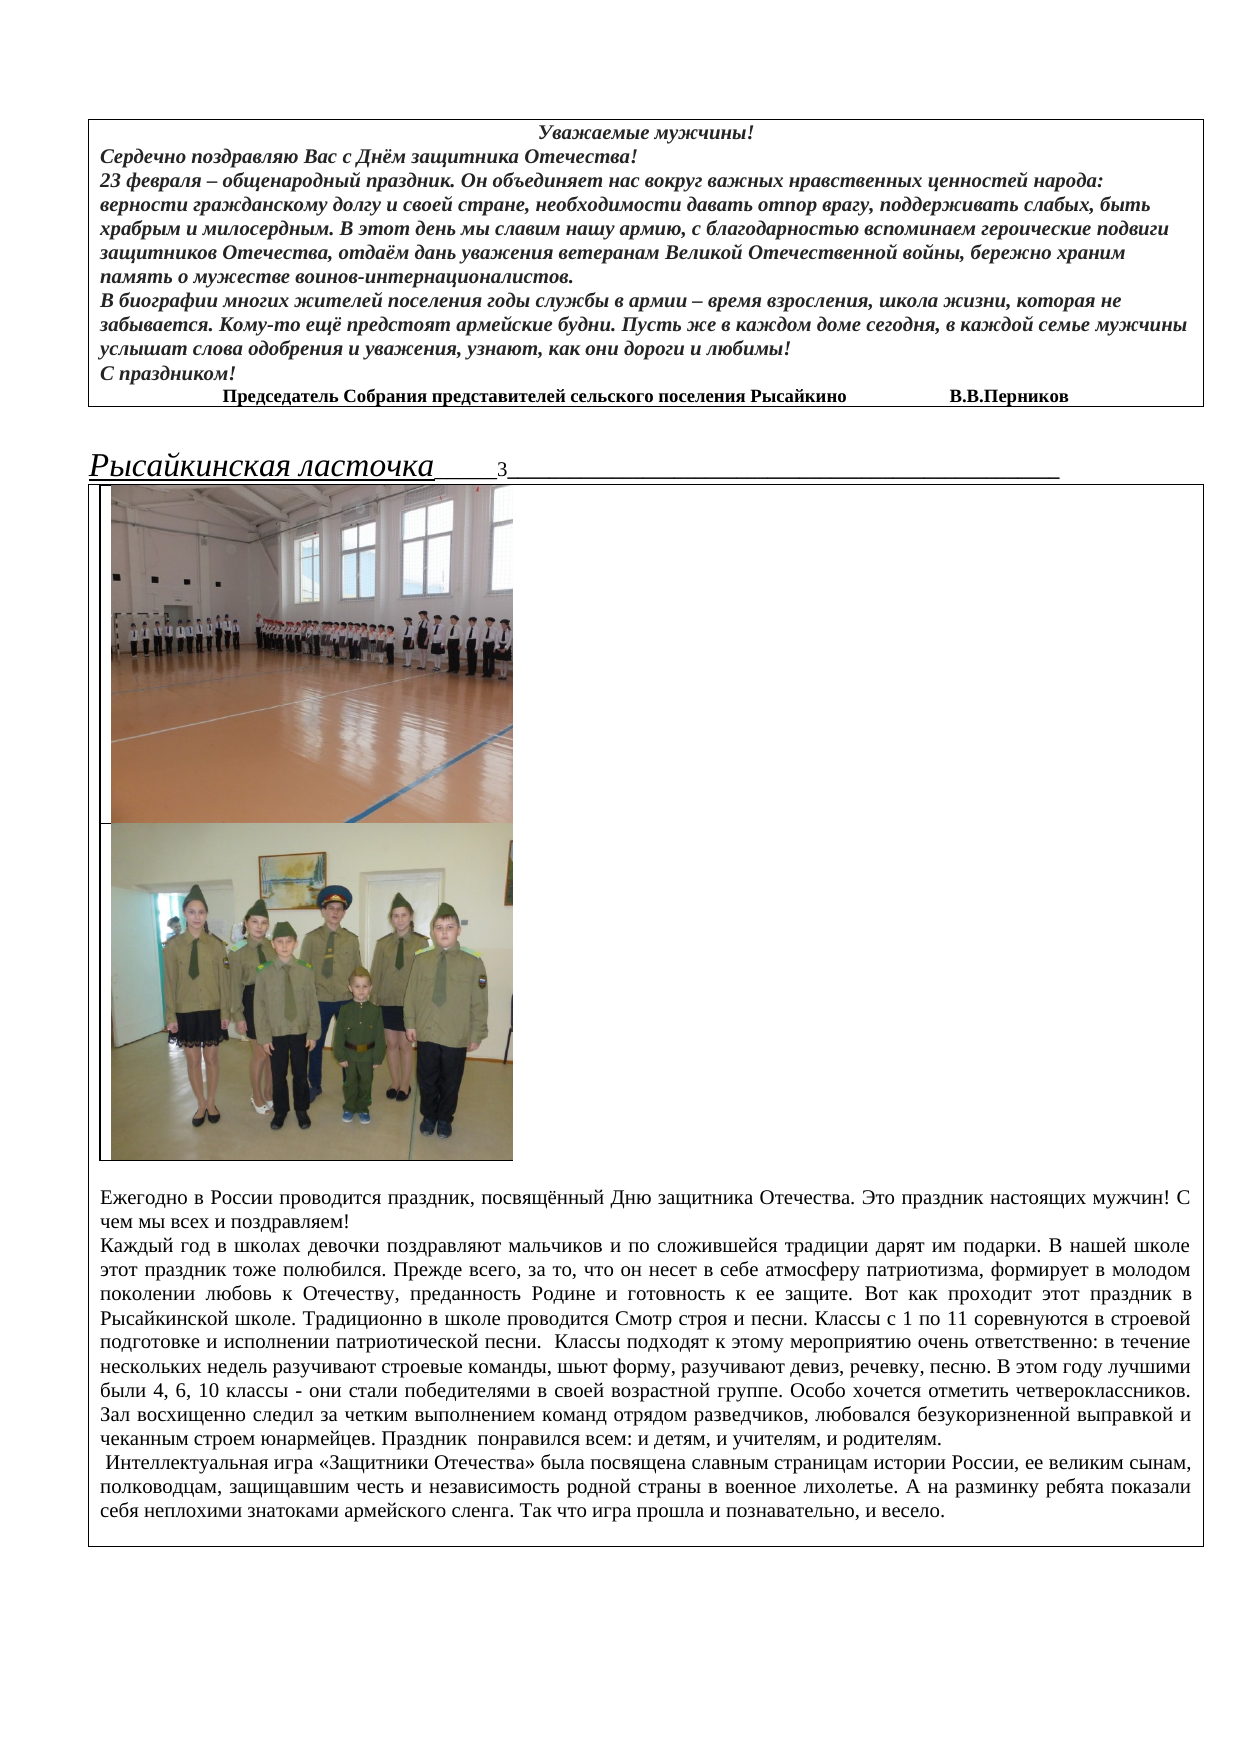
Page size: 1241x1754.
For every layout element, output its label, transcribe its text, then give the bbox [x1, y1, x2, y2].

picture [111, 485, 513, 1160]
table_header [89, 485, 1203, 1546]
text Рысайкинская ласточка_____3_____________________________________________________ [89, 445, 1181, 484]
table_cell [89, 120, 1203, 406]
